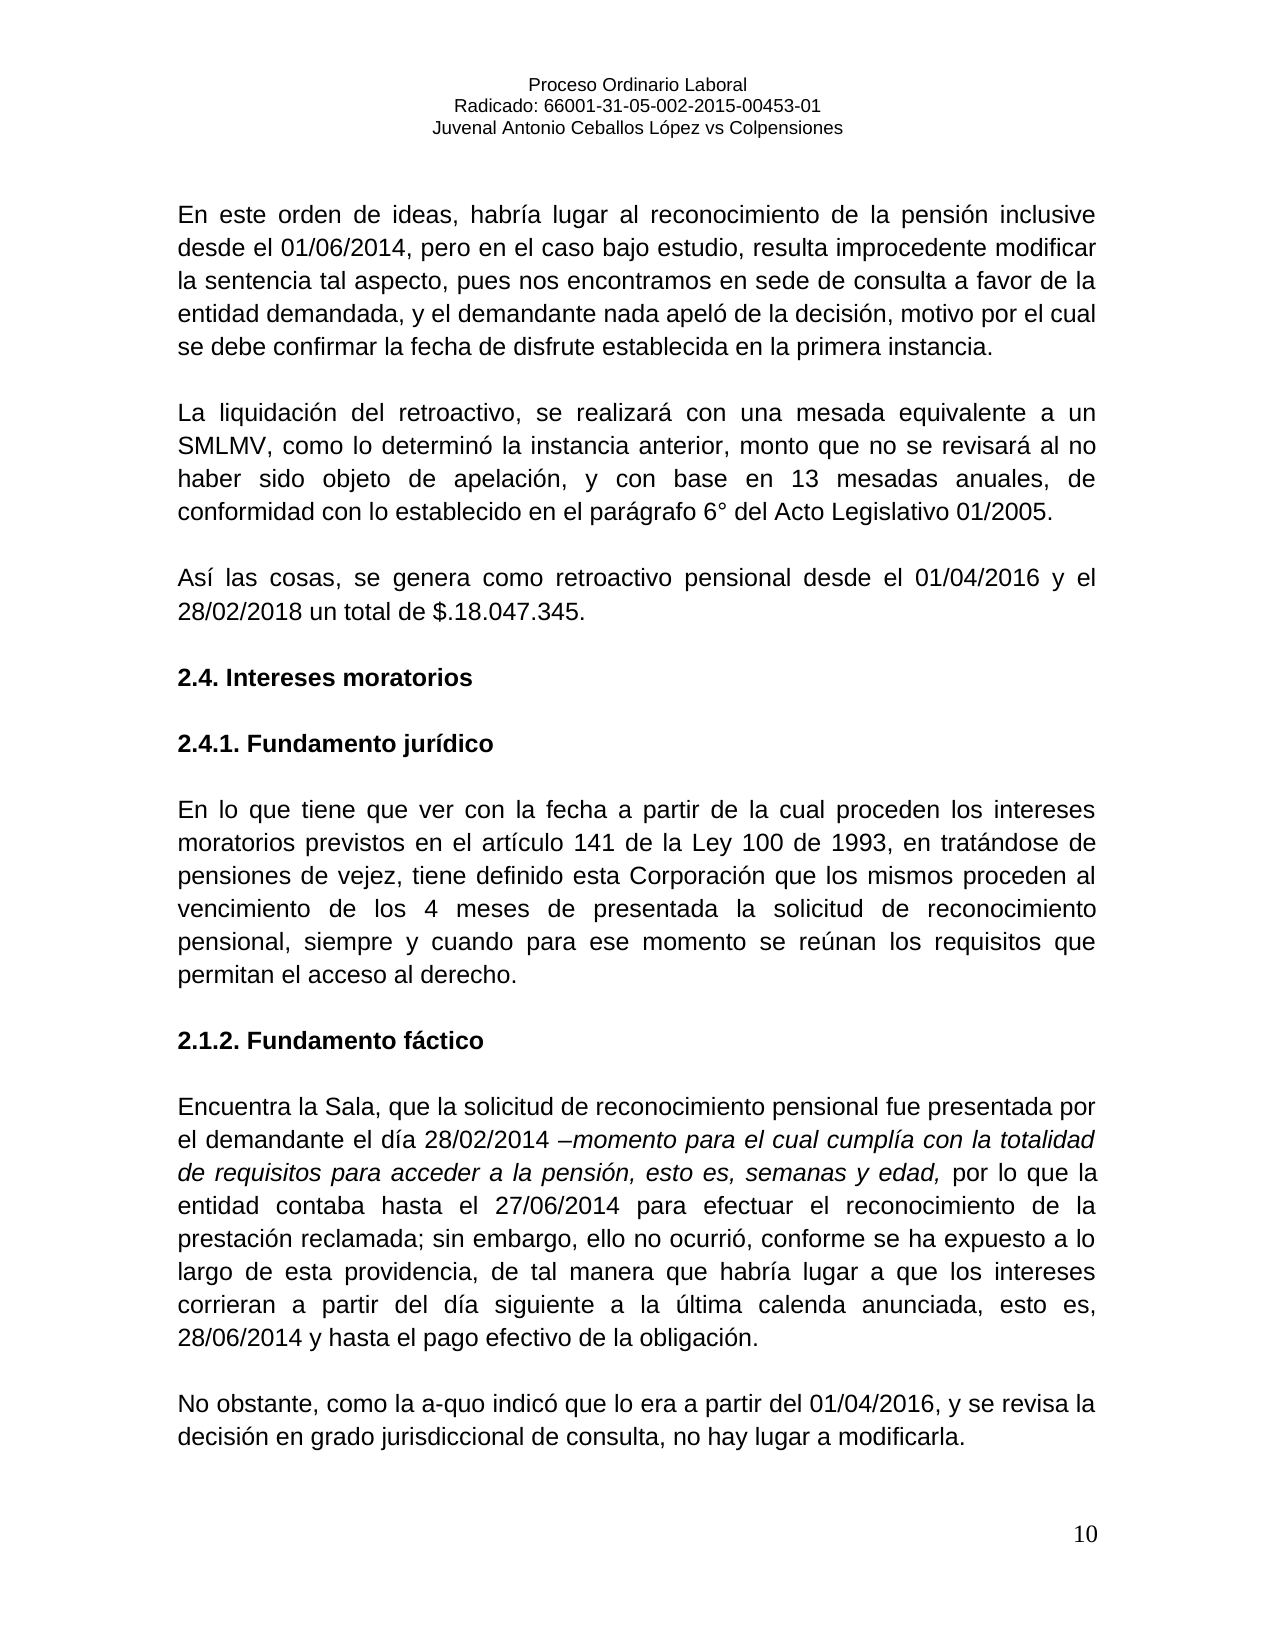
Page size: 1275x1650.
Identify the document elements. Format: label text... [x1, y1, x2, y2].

text 2.1.2. Fundamento fáctico [177, 1026, 1098, 1054]
text 2.4.1. Fundamento jurídico [177, 728, 1098, 757]
text No obstante, como la a-quo indicó que lo era a partir del 01/04/2016, y se revisa la decisión en grado jurisdiccional de consulta, no hay lugar a modificarla. [177, 1389, 1098, 1451]
text La liquidación del retroactivo, se realizará con una mesada equivalente a un SMLMV, como lo determinó la instancia anterior, monto que no se revisará al no haber sido objeto de apelación, y con base en 13 mesadas anuales, de conformidad con lo establecido en el parágrafo 6° del Acto Legislativo 01/2005. [177, 398, 1098, 526]
text Así las cosas, se genera como retroactivo pensional desde el 01/04/2016 y el 28/02/2018 un total de $.18.047.345. [177, 563, 1098, 625]
text Encuentra la Sala, que la solicitud de reconocimiento pensional fue presentada por el demandante el día 28/02/2014 –momento para el cual cumplía con la totalidad de requisitos para acceder a la pensión, esto es, semanas y edad, por lo que la entidad contaba hasta el 27/06/2014 para efectuar el reconocimiento de la prestación reclamada; sin embargo, ello no ocurrió, conforme se ha expuesto a lo largo de esta providencia, de tal manera que habría lugar a que los intereses corrieran a partir del día siguiente a la última calenda anunciada, esto es, 28/06/2014 y hasta el pago efectivo de la obligación. [177, 1092, 1098, 1352]
text En lo que tiene que ver con la fecha a partir de la cual proceden los intereses moratorios previstos en el artículo 141 de la Ley 100 de 1993, en tratándose de pensiones de vejez, tiene definido esta Corporación que los mismos proceden al vencimiento de los 4 meses de presentada la solicitud de reconocimiento pensional, siempre y cuando para ese momento se reúnan los requisitos que permitan el acceso al derecho. [177, 794, 1098, 988]
text En este orden de ideas, habría lugar al reconocimiento de la pensión inclusive desde el 01/06/2014, pero en el caso bajo estudio, resulta improcedente modificar la sentencia tal aspecto, pues nos encontramos en sede de consulta a favor de la entidad demandada, y el demandante nada apeló de la decisión, motivo por el cual se debe confirmar la fecha de disfrute establecida en la primera instancia. [177, 200, 1098, 361]
text 2.4. Intereses moratorios [177, 662, 1098, 691]
